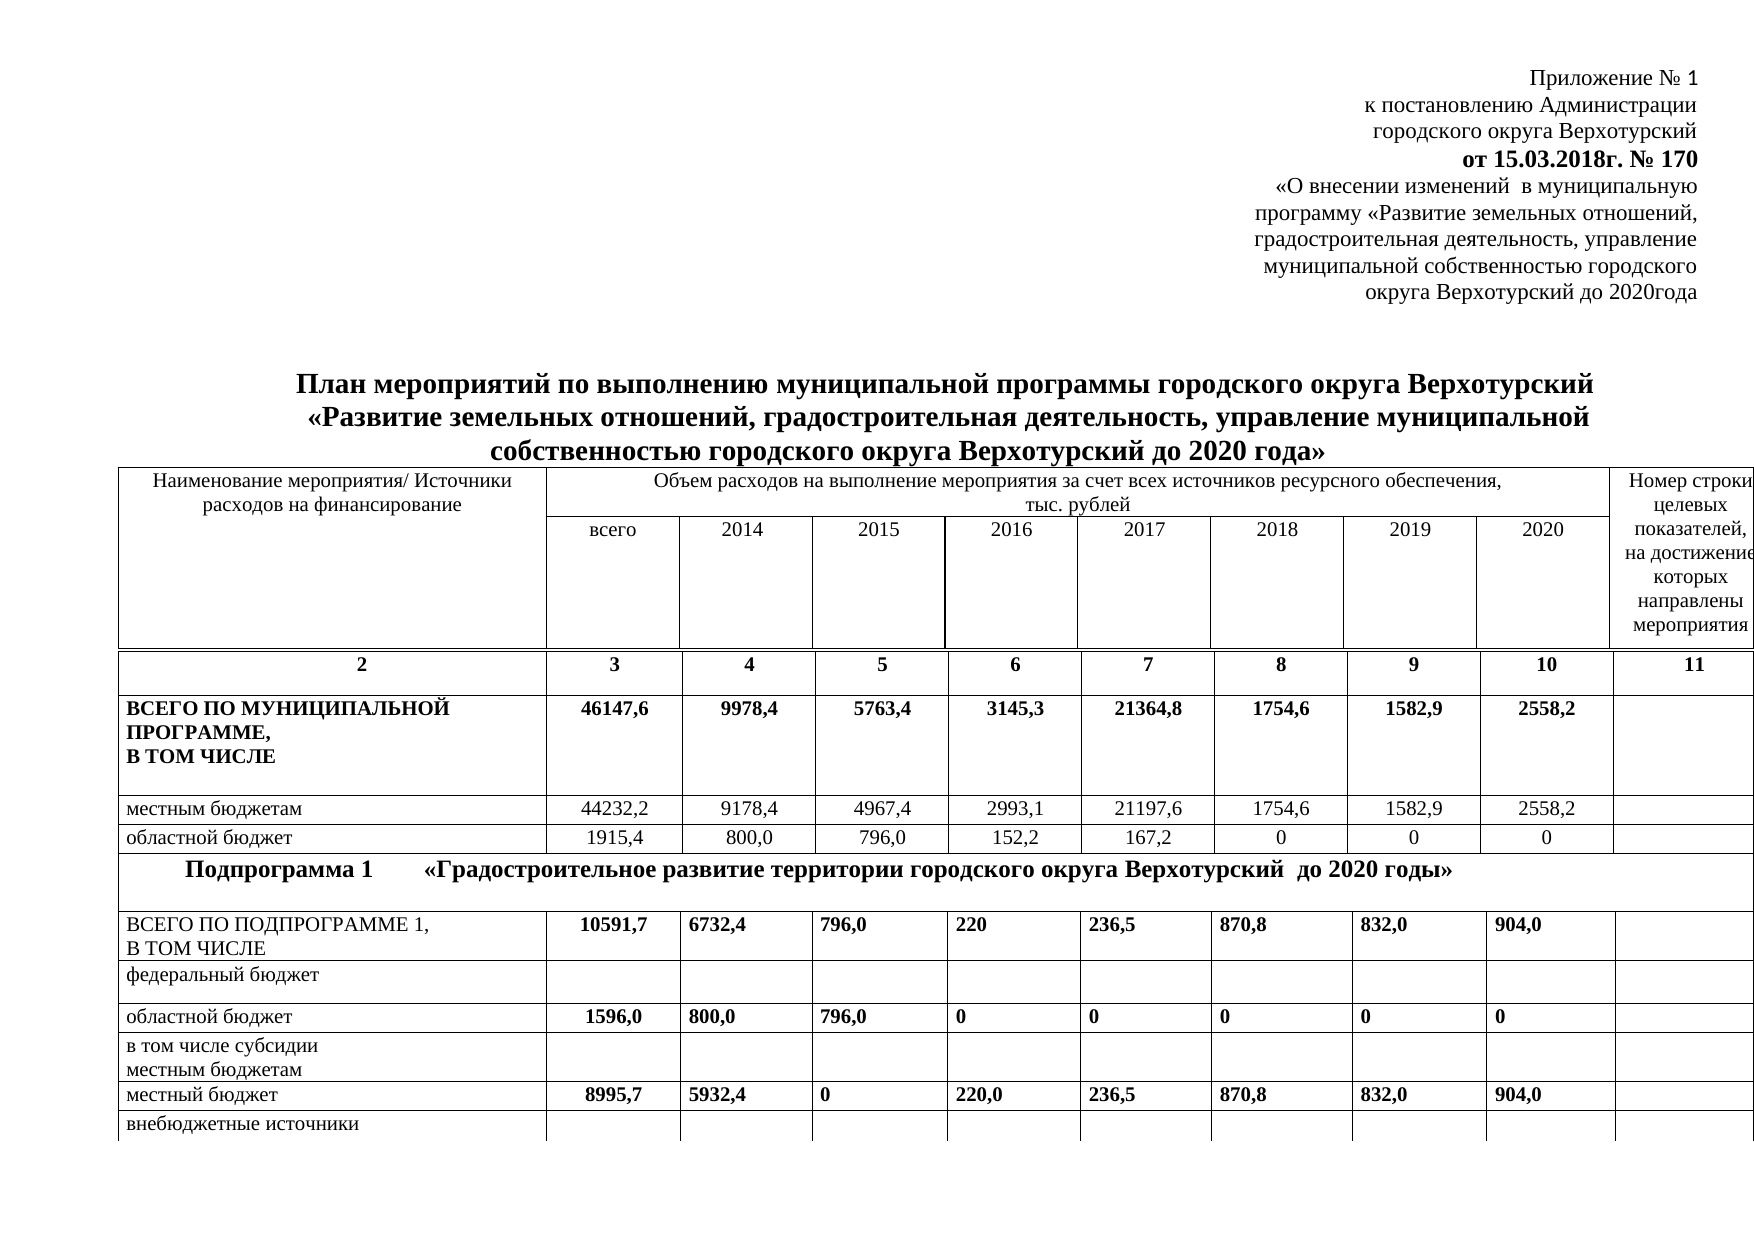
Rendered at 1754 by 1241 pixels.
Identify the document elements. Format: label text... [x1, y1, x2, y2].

table_cell 796,0 [816, 825, 948, 853]
table_cell 796,0 [813, 912, 947, 960]
table_cell 220,0 [948, 1082, 1080, 1110]
table_cell всего [547, 517, 679, 648]
table_cell [547, 961, 680, 1003]
table_cell 21197,6 [1082, 796, 1214, 824]
table_cell местным бюджетам [119, 796, 546, 824]
table_cell 2993,1 [949, 796, 1081, 824]
table_cell [1353, 1033, 1486, 1081]
table_cell 0 [1481, 825, 1613, 853]
table_cell [547, 1033, 680, 1081]
table_cell 10591,7 [547, 912, 680, 960]
table_cell 1582,9 [1348, 696, 1480, 794]
table_cell 4967,4 [816, 796, 948, 824]
table_cell 2558,2 [1481, 796, 1613, 824]
table_cell 1754,6 [1215, 696, 1347, 794]
table_cell 8995,7 [547, 1082, 680, 1110]
table_cell 5763,4 [816, 696, 948, 794]
table_cell [1616, 1082, 1753, 1110]
table_cell [1487, 1111, 1615, 1141]
table_cell 220 [948, 912, 1080, 960]
table_header 10 [1481, 652, 1613, 695]
table_cell 904,0 [1487, 912, 1615, 960]
table_cell [1616, 912, 1753, 960]
table_cell 2020 [1477, 517, 1609, 648]
table_cell 21364,8 [1082, 696, 1214, 794]
table_cell [813, 1033, 947, 1081]
table_cell 1582,9 [1348, 796, 1480, 824]
table_cell 44232,2 [547, 796, 682, 824]
table_cell 1915,4 [547, 825, 682, 853]
table_cell 2019 [1344, 517, 1476, 648]
table_cell 46147,6 [547, 696, 682, 794]
table_cell 0 [1081, 1004, 1211, 1032]
table_cell 0 [1212, 1004, 1352, 1032]
table_cell [948, 961, 1080, 1003]
table_header 6 [949, 652, 1081, 695]
table_cell 0 [1348, 825, 1480, 853]
table_cell ВСЕГО ПО ПОДПРОГРАММЕ 1, В ТОМ ЧИСЛЕ [119, 912, 546, 960]
table_cell 236,5 [1081, 1082, 1211, 1110]
table_cell 904,0 [1487, 1082, 1615, 1110]
table_cell [813, 961, 947, 1003]
text городского округа Верхотурский [118, 117, 1698, 144]
table_cell Подпрограмма 1 «Градостроительное развитие территории городского округа Верхотурский до 2020 годы» [119, 854, 1753, 911]
text «О внесении изменений в муниципальную [118, 173, 1698, 199]
table_cell [1081, 1111, 1211, 1141]
table_cell [681, 961, 812, 1003]
table_cell [1616, 1033, 1753, 1081]
table_cell [681, 1033, 812, 1081]
table_cell областной бюджет [119, 825, 546, 853]
table_cell [1616, 961, 1753, 1003]
table_cell местный бюджет [119, 1082, 546, 1110]
table_cell [1487, 961, 1615, 1003]
table_header Номер строки целевых показателей, на достижение которых направлены мероприятия [1610, 468, 1753, 648]
table_header 9 [1348, 652, 1480, 695]
table_cell в том числе субсидии местным бюджетам [119, 1033, 546, 1081]
table_header 2 [119, 652, 546, 695]
table_cell [1353, 1111, 1486, 1141]
table_header 5 [816, 652, 948, 695]
table_cell [1614, 825, 1753, 853]
table_cell [1353, 961, 1486, 1003]
table_cell [948, 1033, 1080, 1081]
table_cell 832,0 [1353, 1082, 1486, 1110]
text от 15.03.2018г. № 170 [118, 144, 1698, 173]
table_header 8 [1215, 652, 1347, 695]
table_cell 2015 [813, 517, 944, 648]
table_header Объем расходов на выполнение мероприятия за счет всех источников ресурсного обеспечения, тыс. рублей [547, 468, 1609, 516]
table_cell 1596,0 [547, 1004, 680, 1032]
table_cell [1614, 796, 1753, 824]
table_cell [1616, 1111, 1753, 1141]
table_cell 832,0 [1353, 912, 1486, 960]
table_cell 870,8 [1212, 1082, 1352, 1110]
table_cell ВСЕГО ПО МУНИЦИПАЛЬНОЙ ПРОГРАММЕ, В ТОМ ЧИСЛЕ [119, 696, 546, 794]
table_cell 800,0 [681, 1004, 812, 1032]
table_cell 0 [813, 1082, 947, 1110]
table_cell 2558,2 [1481, 696, 1613, 794]
table_header 11 [1614, 652, 1753, 695]
table_cell [948, 1111, 1080, 1141]
table_cell [1081, 961, 1211, 1003]
table_cell [1212, 961, 1352, 1003]
table_header 7 [1082, 652, 1214, 695]
table_cell 796,0 [813, 1004, 947, 1032]
table_cell 800,0 [683, 825, 815, 853]
table_cell 2017 [1078, 517, 1210, 648]
table_cell 1754,6 [1215, 796, 1347, 824]
table_cell 152,2 [949, 825, 1081, 853]
text План мероприятий по выполнению муниципальной программы городского округа Верхотурский [118, 366, 1698, 399]
table_cell [681, 1111, 812, 1141]
table_cell внебюджетные источники [119, 1111, 546, 1141]
table_cell 5932,4 [681, 1082, 812, 1110]
table_cell 870,8 [1212, 912, 1352, 960]
table_cell 2016 [946, 517, 1077, 648]
table_cell 167,2 [1082, 825, 1214, 853]
table_cell 2014 [680, 517, 812, 648]
table_cell 0 [1215, 825, 1347, 853]
text градостроительная деятельность, управление [118, 225, 1698, 252]
table_cell 0 [948, 1004, 1080, 1032]
table_cell [547, 1111, 680, 1141]
table_cell областной бюджет [119, 1004, 546, 1032]
table_cell 3145,3 [949, 696, 1081, 794]
text к постановлению Администрации [118, 91, 1698, 117]
table_header 3 [547, 652, 682, 695]
text программу «Развитие земельных отношений, [118, 199, 1698, 225]
table_cell 0 [1487, 1004, 1615, 1032]
table_cell [1616, 1004, 1753, 1032]
table_cell 2018 [1211, 517, 1343, 648]
table_cell 9978,4 [683, 696, 815, 794]
table_cell [1081, 1033, 1211, 1081]
table_cell 6732,4 [681, 912, 812, 960]
table_header 4 [683, 652, 815, 695]
table_cell [1487, 1033, 1615, 1081]
table_cell [1212, 1033, 1352, 1081]
table_header Наименование мероприятия/ Источники расходов на финансирование [119, 468, 546, 648]
text округа Верхотурский до 2020года [118, 278, 1698, 304]
table_cell 0 [1353, 1004, 1486, 1032]
table_cell [1212, 1111, 1352, 1141]
table_cell [1614, 696, 1753, 794]
text «Развитие земельных отношений, градостроительная деятельность, управление муниципальной собственностью городского округа Верхотурский до 2020 года» [118, 399, 1698, 467]
table_cell 236,5 [1081, 912, 1211, 960]
text Приложение № 1 [118, 63, 1698, 91]
table_cell [813, 1111, 947, 1141]
text муниципальной собственностью городского [118, 252, 1698, 278]
table_cell федеральный бюджет [119, 961, 546, 1003]
table_cell 9178,4 [683, 796, 815, 824]
